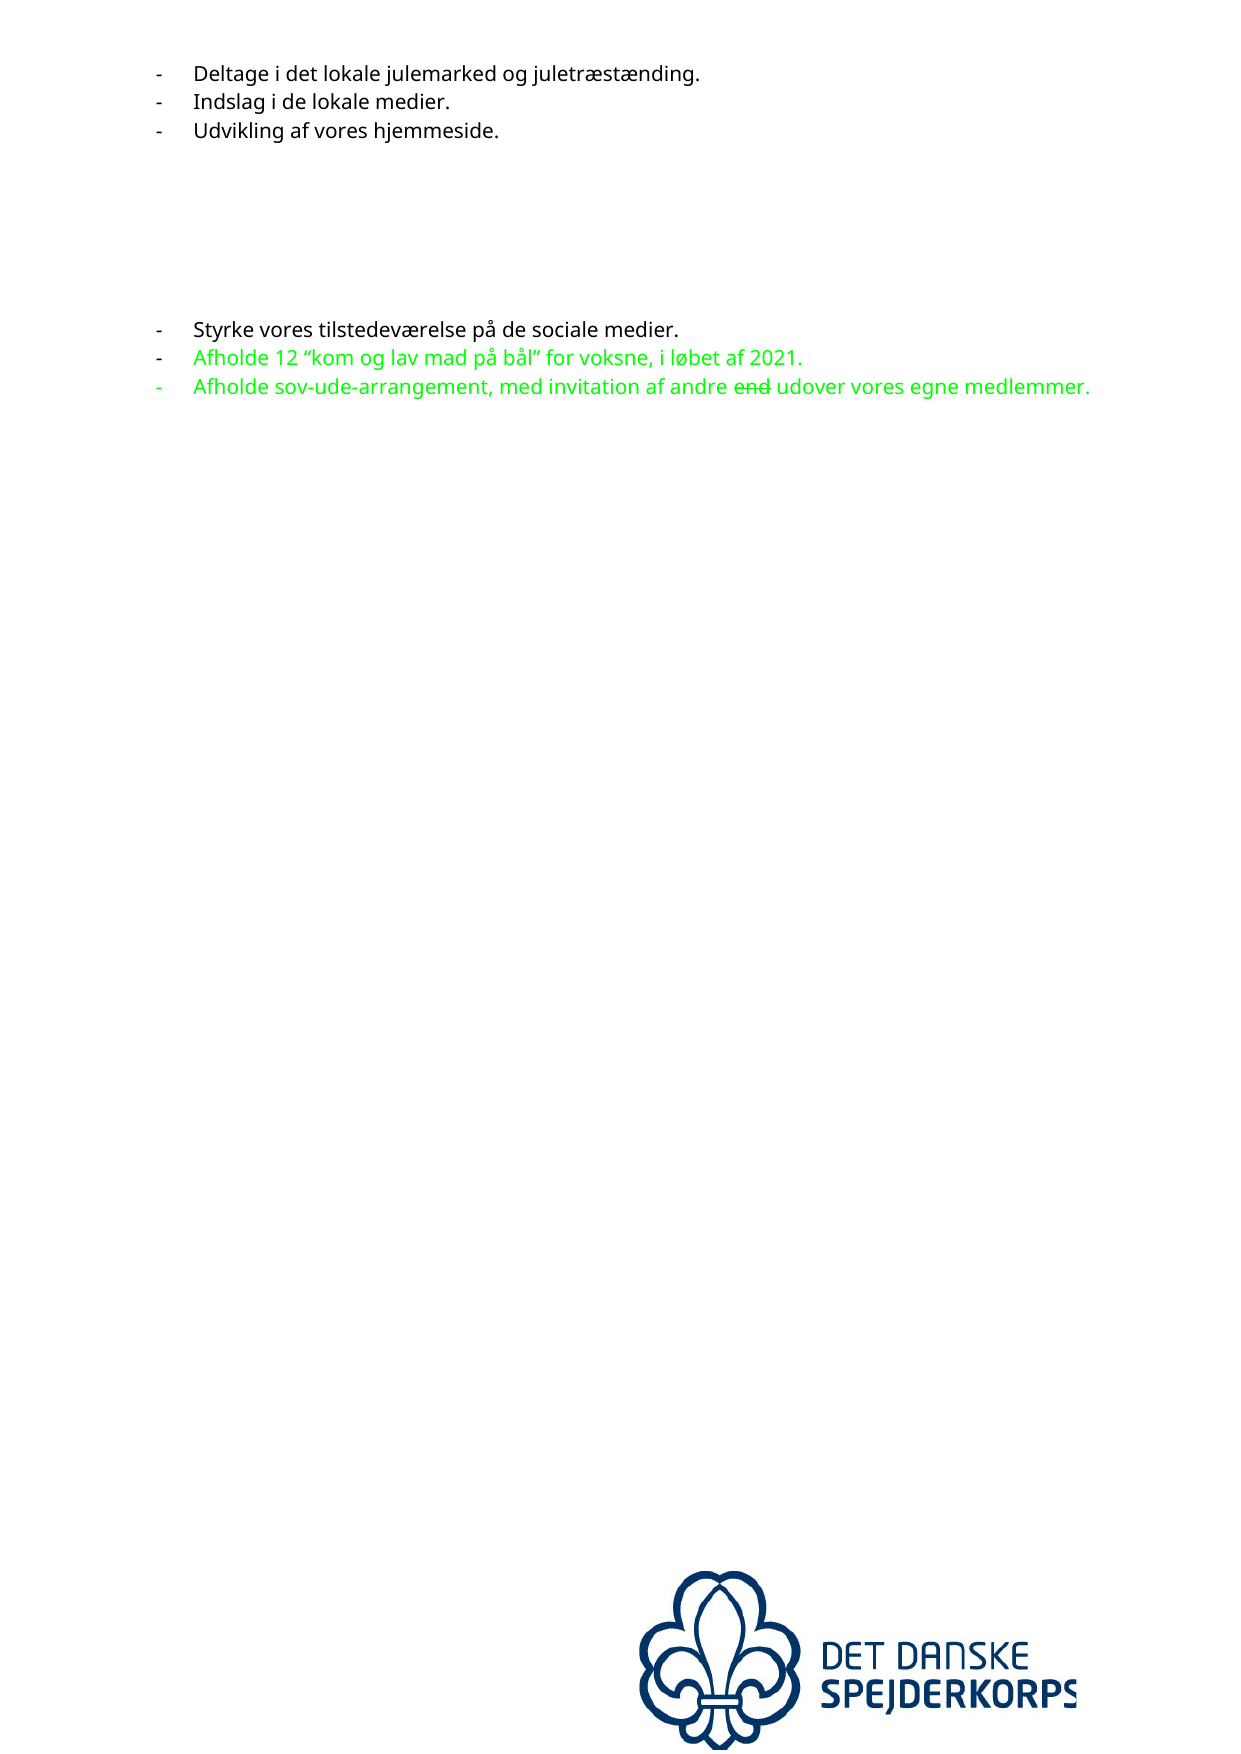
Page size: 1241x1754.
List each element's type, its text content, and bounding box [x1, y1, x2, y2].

picture [639, 1571, 1077, 1750]
list Indslag i de lokale medier. [156, 87, 1122, 116]
list Udvikling af vores hjemmeside. [156, 116, 1122, 144]
list Styrke vores tilstedeværelse på de sociale medier. [156, 315, 1122, 343]
list Afholde sov-ude-arrangement, med invitation af andre end udover vores egne medlemmer. [156, 372, 1122, 400]
list Deltage i det lokale julemarked og juletræstænding. [156, 59, 1122, 87]
list Afholde 12 “kom og lav mad på bål” for voksne, i løbet af 2021. [156, 343, 1122, 372]
